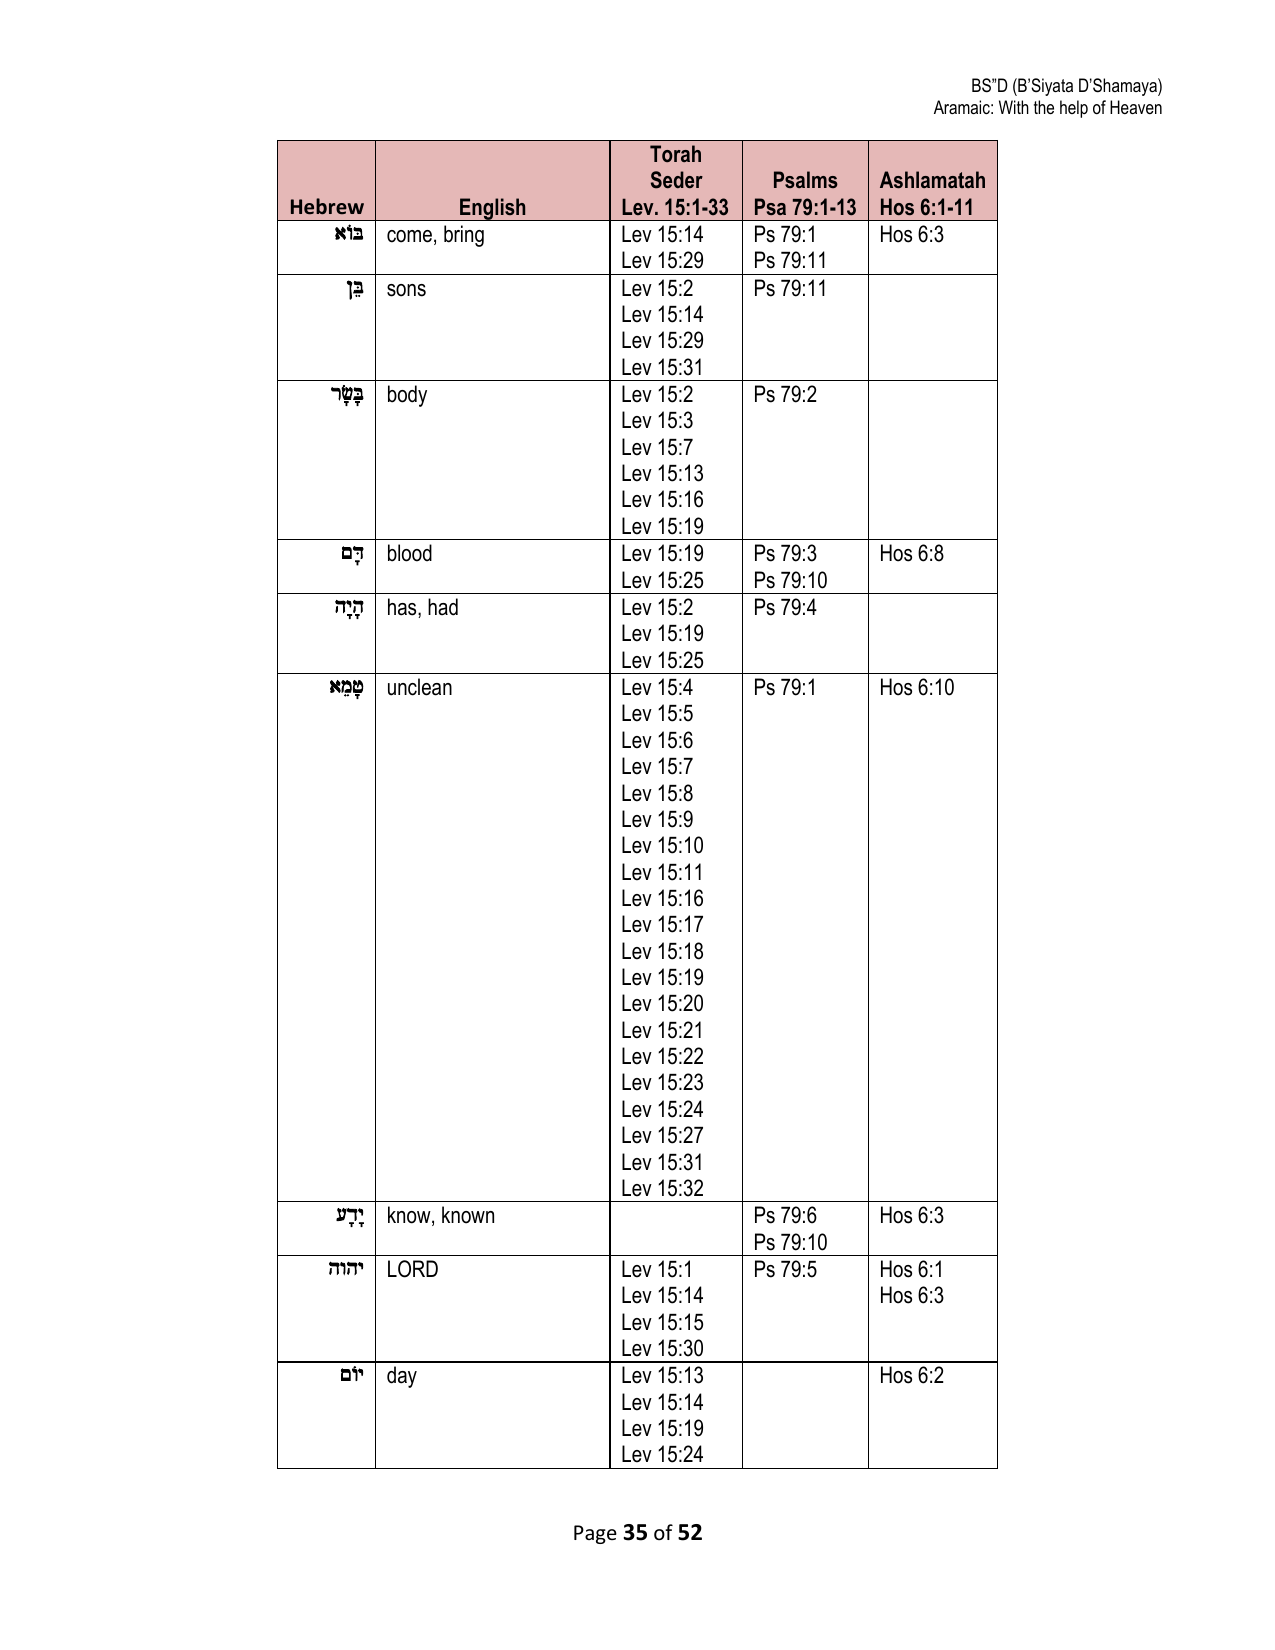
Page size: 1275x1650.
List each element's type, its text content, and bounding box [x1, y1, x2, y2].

table_cell unclean [376, 674, 609, 1201]
table_cell Lev 15:2 Lev 15:19 Lev 15:25 [611, 594, 742, 673]
table_cell Ps 79:1 Ps 79:11 [743, 221, 868, 273]
table_cell Ps 79:5 [743, 1256, 868, 1361]
table_cell [743, 1363, 868, 1468]
table_cell Ps 79:2 [743, 381, 868, 539]
table_cell Lev 15:1 Lev 15:14 Lev 15:15 Lev 15:30 [611, 1256, 742, 1361]
table_cell sons [376, 275, 609, 380]
table_cell rf'B' [278, 381, 375, 539]
table_cell LORD [376, 1256, 609, 1361]
table_cell Ps 79:1 [743, 674, 868, 1201]
table_cell Ps 79:3 Ps 79:10 [743, 540, 868, 593]
table_cell blood [376, 540, 609, 593]
table_header Psalms Psa 79:1-13 [743, 141, 868, 220]
table_cell Ps 79:6 Ps 79:10 [743, 1202, 868, 1255]
table_cell Lev 15:4 Lev 15:5 Lev 15:6 Lev 15:7 Lev 15:8 Lev 15:9 Lev 15:10 Lev 15:11 Lev 15:16 Lev 15:17 Lev 15:18 Lev 15:19 Lev 15:20 Lev 15:21 Lev 15:22 Lev 15:23 Lev 15:24 Lev 15:27 Lev 15:31 Lev 15:32 [611, 674, 742, 1201]
table_cell Hos 6:2 [869, 1363, 997, 1468]
table_cell [869, 381, 997, 539]
table_cell Hos 6:10 [869, 674, 997, 1201]
table_cell hwhy [278, 1256, 375, 1361]
table_cell Lev 15:14 Lev 15:29 [611, 221, 742, 273]
table_cell Lev 15:2 Lev 15:3 Lev 15:7 Lev 15:13 Lev 15:16 Lev 15:19 [611, 381, 742, 539]
table_cell hy"h' [278, 594, 375, 673]
table_cell Ps 79:4 [743, 594, 868, 673]
table_cell come, bring [376, 221, 609, 273]
table_cell [d'y" [278, 1202, 375, 1255]
table_cell ~Ay [278, 1363, 375, 1468]
table_cell Lev 15:19 Lev 15:25 [611, 540, 742, 593]
table_cell know, known [376, 1202, 609, 1255]
table_header Ashlamatah Hos 6:1-11 [869, 141, 997, 220]
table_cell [611, 1363, 742, 1468]
table_cell [869, 275, 997, 380]
table_header Hebrew [278, 141, 375, 220]
table_cell amej' [278, 674, 375, 1201]
table_cell Lev 15:2 Lev 15:14 Lev 15:29 Lev 15:31 [611, 275, 742, 380]
table_cell day [376, 1363, 609, 1468]
table_cell body [376, 381, 609, 539]
table_cell ~D' [278, 540, 375, 593]
table_header English [376, 141, 609, 220]
table_cell !Be [278, 275, 375, 380]
table_cell [869, 594, 997, 673]
table_cell Hos 6:8 [869, 540, 997, 593]
table_cell Hos 6:3 [869, 1202, 997, 1255]
table_cell [611, 1202, 742, 1255]
table_cell Hos 6:1 Hos 6:3 [869, 1256, 997, 1361]
table_cell Hos 6:3 [869, 221, 997, 273]
table_cell aAB [278, 221, 375, 273]
table_header Torah Seder Lev. 15:1-33 [611, 141, 742, 220]
table_cell has, had [376, 594, 609, 673]
table_cell Ps 79:11 [743, 275, 868, 380]
